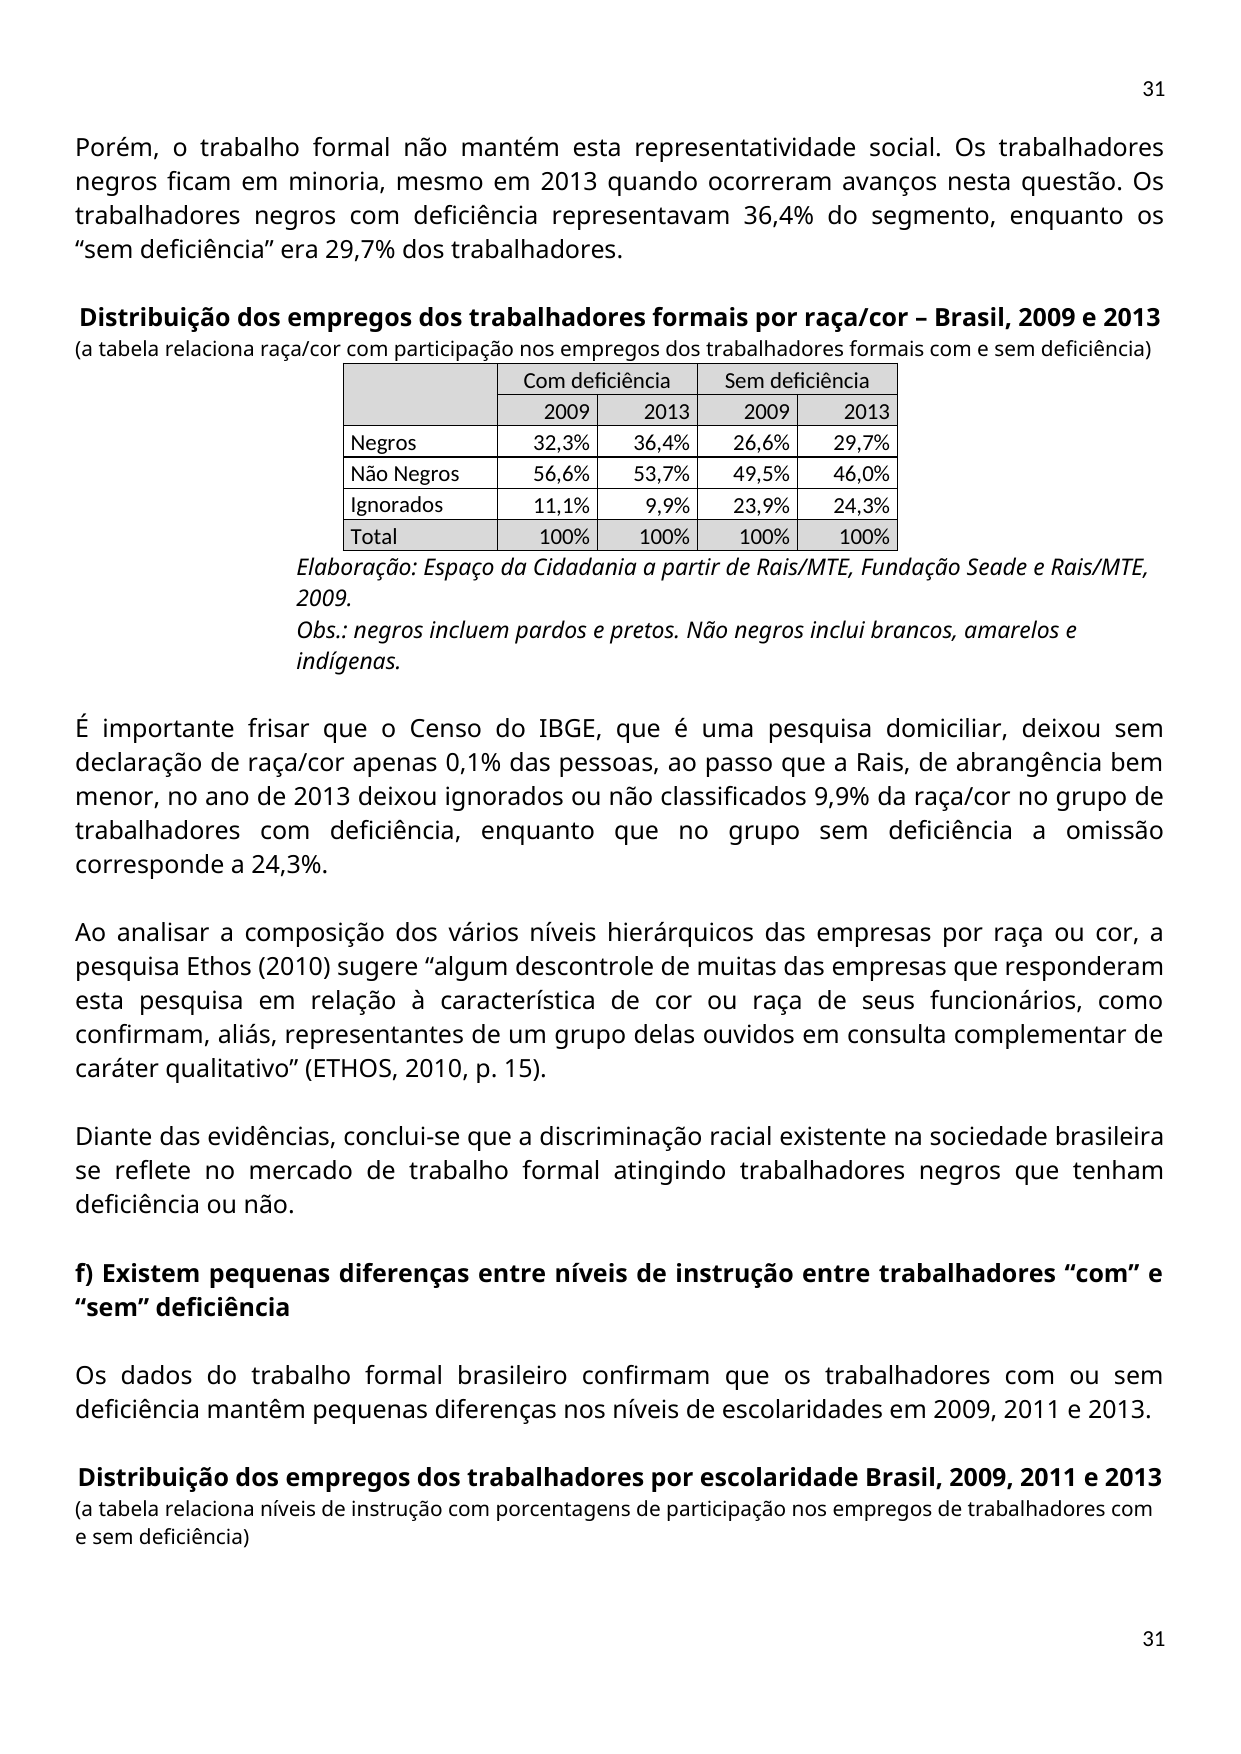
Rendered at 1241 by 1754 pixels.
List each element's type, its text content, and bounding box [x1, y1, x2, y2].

table_cell 100% [598, 520, 697, 550]
table_cell 32,3% [498, 426, 597, 456]
table_cell 56,6% [498, 458, 597, 488]
table_cell 2009 [498, 395, 597, 425]
table_cell 53,7% [598, 458, 697, 488]
text Porém, o trabalho formal não mantém esta representatividade social. Os trabalhadores negros ficam em minoria, mesmo em 2013 quando ocorreram avanços nesta questão. Os trabalhadores negros com deficiência representavam 36,4% do segmento, enquanto os “sem deficiência” era 29,7% dos trabalhadores. [75, 130, 1165, 266]
text Diante das evidências, conclui-se que a discriminação racial existente na sociedade brasileira se reflete no mercado de trabalho formal atingindo trabalhadores negros que tenham deficiência ou não. [75, 1119, 1165, 1221]
table_cell 36,4% [598, 426, 697, 456]
text Ao analisar a composição dos vários níveis hierárquicos das empresas por raça ou cor, a pesquisa Ethos (2010) sugere “algum descontrole de muitas das empresas que responderam esta pesquisa em relação à característica de cor ou raça de seus funcionários, como confirmam, aliás, representantes de um grupo delas ouvidos em consulta complementar de caráter qualitativo” (ETHOS, 2010, p. 15). [75, 914, 1165, 1085]
table_cell 2013 [798, 395, 897, 425]
table_cell 2013 [598, 395, 697, 425]
text Os dados do trabalho formal brasileiro confirmam que os trabalhadores com ou sem deficiência mantêm pequenas diferenças nos níveis de escolaridades em 2009, 2011 e 2013. [75, 1357, 1165, 1426]
table_cell 11,1% [498, 489, 597, 519]
table_cell 29,7% [798, 426, 897, 456]
table_cell Total [344, 520, 497, 550]
table_cell 100% [798, 520, 897, 550]
table_cell 100% [698, 520, 797, 550]
table_cell Ignorados [344, 489, 497, 519]
table_cell 9,9% [598, 489, 697, 519]
text (a tabela relaciona raça/cor com participação nos empregos dos trabalhadores formais com e sem deficiência) [75, 334, 1165, 363]
table_cell 24,3% [798, 489, 897, 519]
table_header Com deficiência [498, 364, 697, 394]
text É importante frisar que o Censo do IBGE, que é uma pesquisa domiciliar, deixou sem declaração de raça/cor apenas 0,1% das pessoas, ao passo que a Rais, de abrangência bem menor, no ano de 2013 deixou ignorados ou não classificados 9,9% da raça/cor no grupo de trabalhadores com deficiência, enquanto que no grupo sem deficiência a omissão corresponde a 24,3%. [75, 710, 1165, 881]
table_cell 49,5% [698, 458, 797, 488]
table_header Sem deficiência [698, 364, 897, 394]
text (a tabela relaciona níveis de instrução com porcentagens de participação nos empregos de trabalhadores com e sem deficiência) [75, 1494, 1165, 1551]
table_cell 23,9% [698, 489, 797, 519]
table_cell 46,0% [798, 458, 897, 488]
table_header [344, 364, 497, 425]
table_cell 100% [498, 520, 597, 550]
table_cell 2009 [698, 395, 797, 425]
table_cell 26,6% [698, 426, 797, 456]
text Distribuição dos empregos dos trabalhadores formais por raça/cor – Brasil, 2009 e 2013 [75, 300, 1165, 334]
text f) Existem pequenas diferenças entre níveis de instrução entre trabalhadores “com” e “sem” deficiência [75, 1255, 1165, 1323]
text Distribuição dos empregos dos trabalhadores por escolaridade Brasil, 2009, 2011 e 2013 [75, 1459, 1165, 1494]
text Elaboração: Espaço da Cidadania a partir de Rais/MTE, Fundação Seade e Rais/MTE, 2009. [296, 551, 1165, 614]
table_cell Não Negros [344, 458, 497, 488]
table_cell Negros [344, 426, 497, 456]
text Obs.: negros incluem pardos e pretos. Não negros inclui brancos, amarelos e indígenas. [296, 614, 1165, 676]
